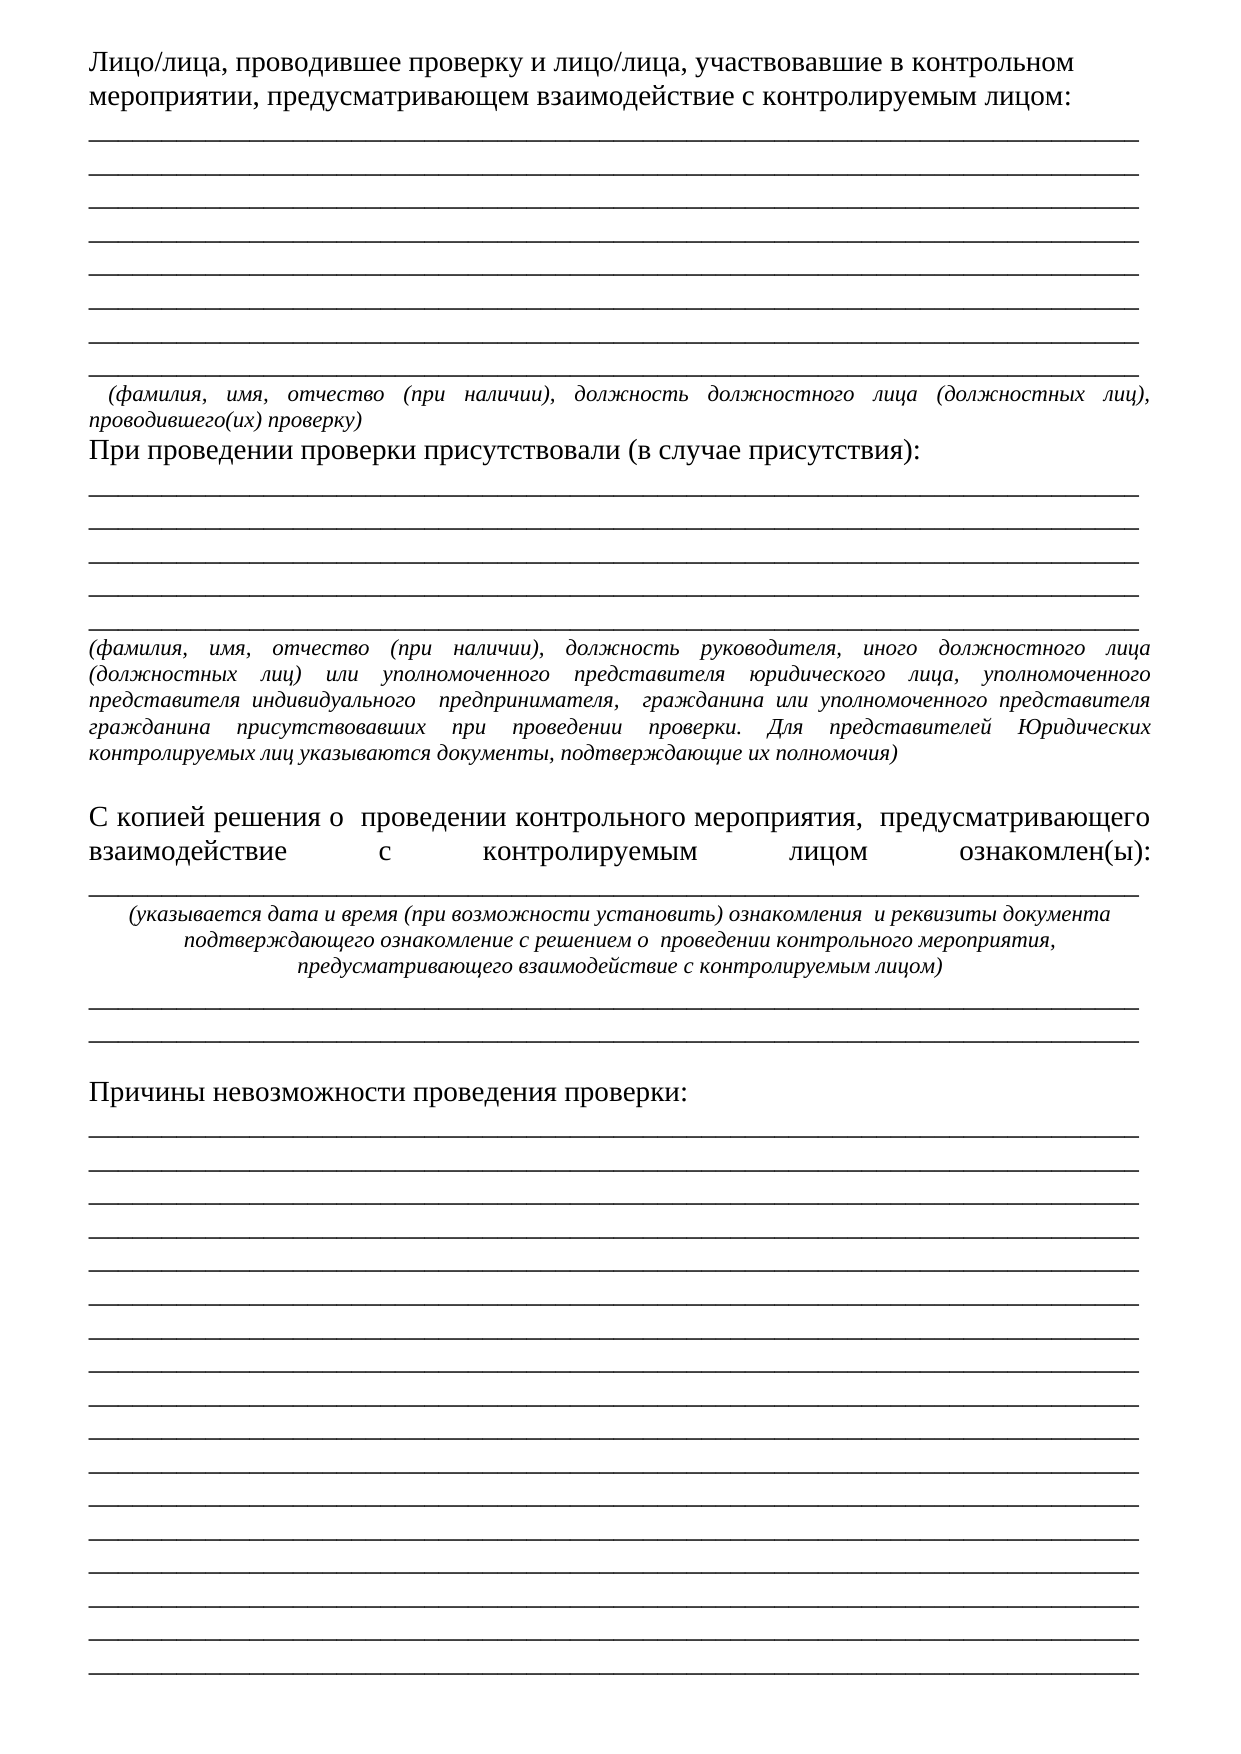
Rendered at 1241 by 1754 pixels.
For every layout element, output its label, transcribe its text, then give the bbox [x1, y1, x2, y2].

text (указывается дата и время (при возможности установить) ознакомления и реквизиты документа подтверждающего ознакомление с решением о проведении контрольного мероприятия, предусматривающего взаимодействие с контролируемым лицом) [89, 900, 1152, 979]
text ________________________________________________________________________________________________________________________________________________ [89, 1409, 1152, 1476]
text ________________________________________________________________________________________________________________________________________________________________________________________________________________________________________________________________________________________________________________________________________________________________________ [89, 466, 1152, 634]
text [89, 1476, 1152, 1678]
text (фамилия, имя, отчество (при наличии), должность руководителя, иного должностного лица (должностных лиц) или уполномоченного представителя юридического лица, уполномоченного представителя индивидуального предпринимателя, гражданина или уполномоченного представителя гражданина присутствовавших при проведении проверки. Для представителей Юридических контролируемых лиц указываются документы, подтверждающие их полномочия) [89, 634, 1152, 766]
text Причины невозможности проведения проверки: [89, 1074, 1152, 1107]
text (фамилия, имя, отчество (при наличии), должность должностного лица (должностных лиц), проводившего(их) проверку) [89, 380, 1152, 432]
text Лицо/лица, проводившее проверку и лицо/лица, участвовавшие в контрольном мероприятии, предусматривающем взаимодействие с контролируемым лицом: [89, 44, 1152, 111]
text ________________________________________________________________________________________________________________________________________________ [89, 1342, 1152, 1409]
text С копией решения о проведении контрольного мероприятия, предусматривающего взаимодействие с контролируемым лицом ознакомлен(ы): ________________________________________________________________________ [89, 799, 1152, 900]
text ________________________________________________________________________________________________________________________________________________________________________________________________________________________________________________________________________________________________________________________________________________________________________ [89, 212, 1152, 380]
text При проведении проверки присутствовали (в случае присутствия): [89, 432, 1152, 466]
text ________________________________________________________________________________________________________________________________________________________________________________________________________________________________________________________________________________________________________________________________________________________________________________________________________________________________________________________________________________________________________________________ [89, 1107, 1152, 1342]
text ________________________________________________________________________________________________________________________________________________________________________________________________________________________ [89, 111, 1152, 212]
text ________________________________________________________________________________________________________________________________________________ [89, 979, 1152, 1046]
